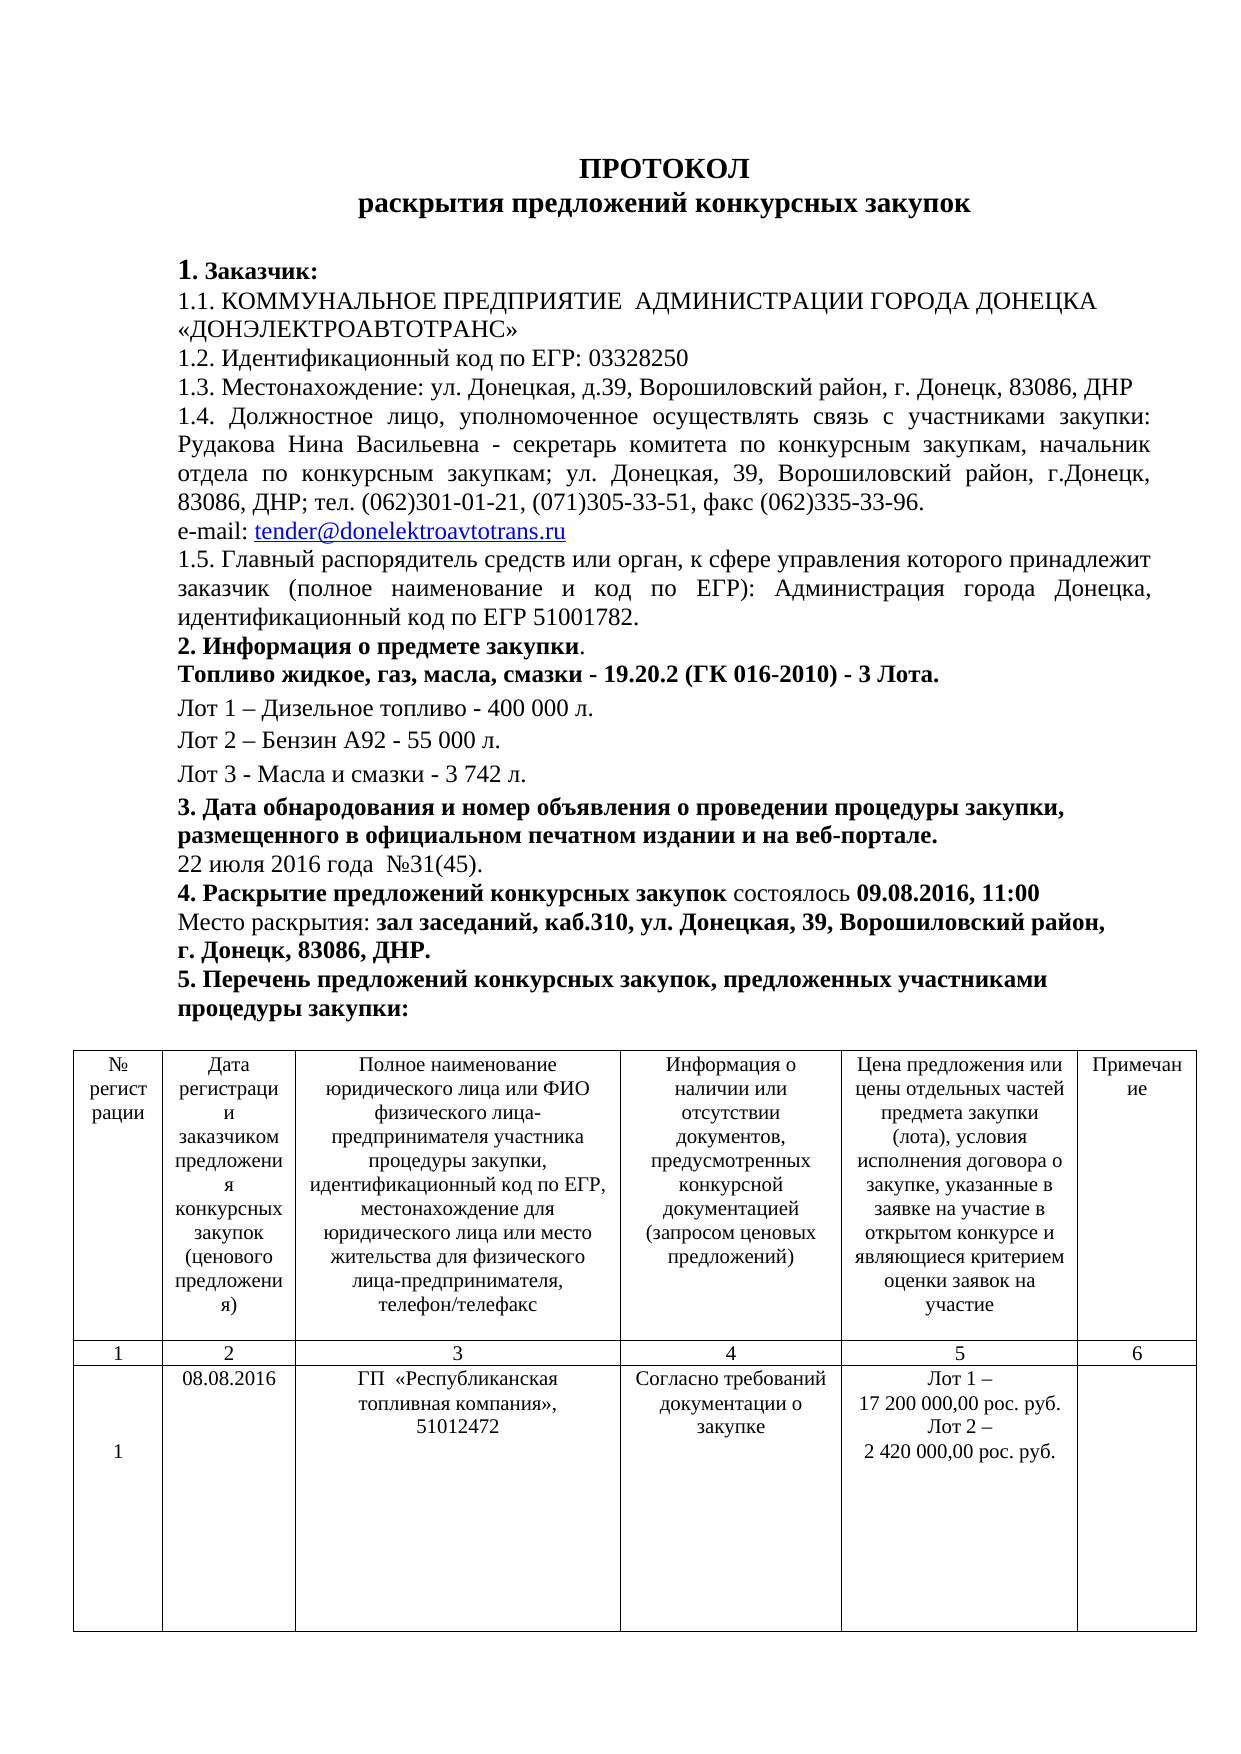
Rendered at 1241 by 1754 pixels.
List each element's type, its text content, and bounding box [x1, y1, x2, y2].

text г. Донецк, 83086, ДНР. [177, 935, 1152, 964]
text 5. Перечень предложений конкурсных закупок, предложенных участниками процедуры закупки: [177, 964, 1152, 1022]
table_header Полное наименование юридического лица или ФИО физического лица-предпринимателя участника процедуры закупки, идентификационный код по ЕГР, местонахождение для юридического лица или место жительства для физического лица-предпринимателя, телефон/телефакс [296, 1051, 620, 1340]
text Лот 1 – Дизельное топливо - 400 000 л. [177, 693, 1152, 721]
text е-mail: tender@donelektroavtotrans.ru [177, 516, 1152, 544]
text 3. Дата обнародования и номер объявления о проведении процедуры закупки, размещенного в официальном печатном издании и на веб-портале. [177, 792, 1152, 849]
text 4. Раскрытие предложений конкурсных закупок состоялось 09.08.2016, 11:00 [177, 878, 1152, 907]
text 1.1. КОММУНАЛЬНОЕ ПРЕДПРИЯТИЕ АДМИНИСТРАЦИИ ГОРОДА ДОНЕЦКА «ДОНЭЛЕКТРОАВТОТРАНС» [177, 286, 1152, 343]
table_cell 2 [163, 1341, 295, 1365]
table_header № регистрации [74, 1051, 162, 1340]
text 1.5. Главный распорядитель средств или орган, к сфере управления которого принадлежит заказчик (полное наименование и код по ЕГР): Администрация города Донецка, идентификационный код по ЕГР 51001782. [177, 544, 1152, 631]
table_cell 6 [1078, 1341, 1196, 1365]
text Топливо жидкое, газ, масла, смазки - 19.20.2 (ГК 016-2010) - 3 Лота. [177, 659, 1152, 688]
table_cell Лот 1 – 17 200 000,00 рос. руб. Лот 2 – 2 420 000,00 рос. руб. [842, 1366, 1077, 1631]
table_header Примечание [1078, 1051, 1196, 1340]
table_header Цена предложения или цены отдельных частей предмета закупки (лота), условия исполнения договора о закупке, указанные в заявке на участие в открытом конкурсе и являющиеся критерием оценки заявок на участие [842, 1051, 1077, 1340]
text Место раскрытия: зал заседаний, каб.310, ул. Донецкая, 39, Ворошиловский район, [177, 907, 1152, 935]
table_cell ГП «Республиканская топливная компания», 51012472 [296, 1366, 620, 1631]
text 2. Информация о предмете закупки. [177, 631, 1152, 659]
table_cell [621, 1366, 841, 1631]
text 22 июля 2016 года №31(45). [177, 849, 1152, 878]
text раскрытия предложений конкурсных закупок [177, 185, 1152, 219]
text 1.2. Идентификационный код по ЕГР: 03328250 [177, 343, 1152, 372]
text 1. Заказчик: [177, 252, 1152, 286]
table_cell 1 [74, 1341, 162, 1365]
table_cell 08.08.2016 [163, 1366, 295, 1631]
table_cell 3 [296, 1341, 620, 1365]
table_header Дата регистрации заказчиком предложения конкурсных закупок (ценового предложения) [163, 1051, 295, 1340]
table_header Информация о наличии или отсутствии документов, предусмотренных конкурсной документацией (запросом ценовых предложений) [621, 1051, 841, 1340]
text Лот 2 – Бензин А92 - 55 000 л. [177, 726, 1152, 754]
text 1.3. Местонахождение: ул. Донецкая, д.39, Ворошиловский район, г. Донецк, 83086, ДНР [177, 372, 1152, 401]
table_cell 4 [621, 1341, 841, 1365]
text 1.4. Должностное лицо, уполномоченное осуществлять связь с участниками закупки: Рудакова Нина Васильевна - секретарь комитета по конкурсным закупкам, начальник отдела по конкурсным закупкам; ул. Донецкая, 39, Ворошиловский район, г.Донецк, 83086, ДНР; тел. (062)301-01-21, (071)305-33-51, факс (062)335-33-96. [177, 401, 1152, 516]
text ПРОТОКОЛ [177, 152, 1152, 185]
table_cell 1 [74, 1366, 162, 1631]
table_cell [1078, 1366, 1196, 1631]
text Лот 3 - Масла и смазки - 3 742 л. [177, 759, 1152, 787]
table_cell 5 [842, 1341, 1077, 1365]
